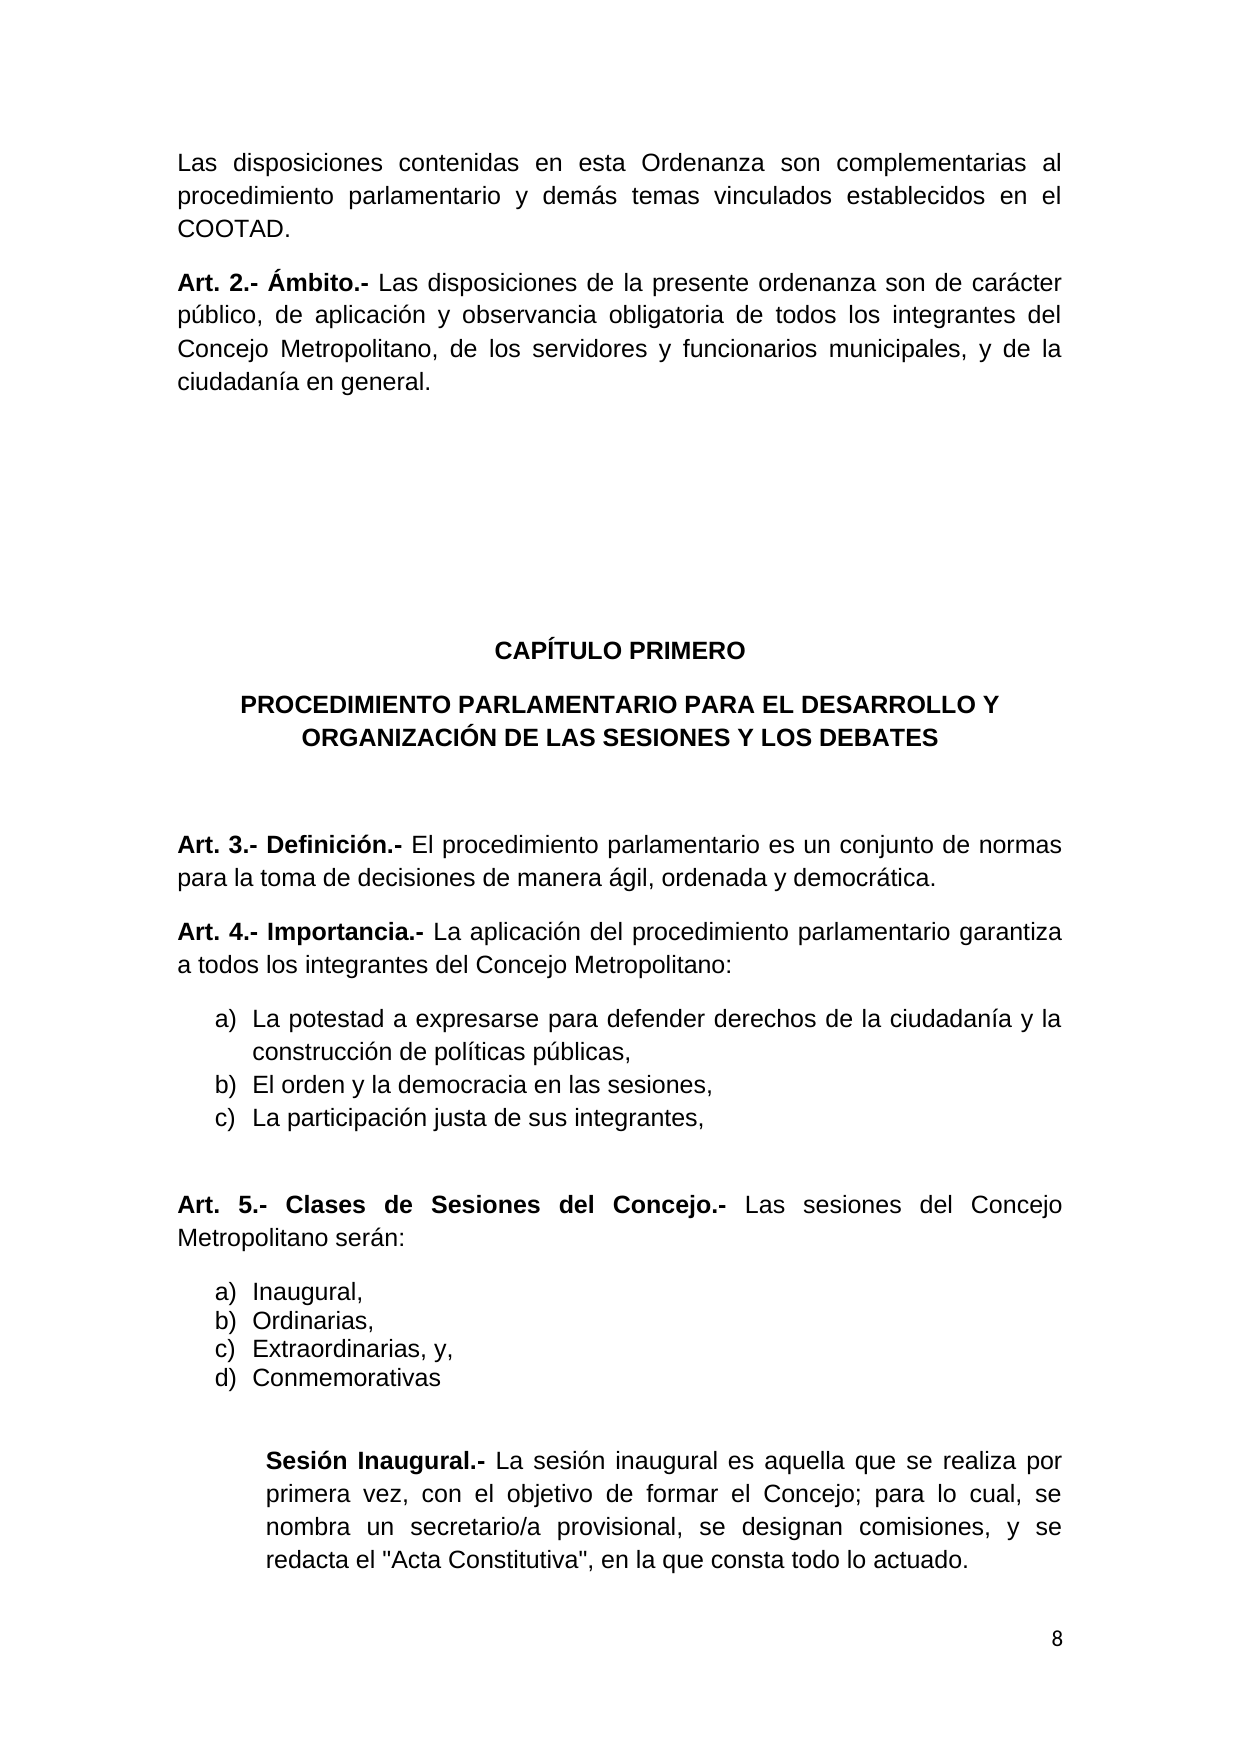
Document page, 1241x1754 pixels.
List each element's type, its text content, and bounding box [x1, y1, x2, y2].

list La potestad a expresarse para defender derechos de la ciudadanía y la construcción de políticas públicas, [214, 1004, 1063, 1066]
text Art. 2.- Ámbito.- Las disposiciones de la presente ordenanza son de carácter público, de aplicación y observancia obligatoria de todos los integrantes del Concejo Metropolitano, de los servidores y funcionarios municipales, y de la ciudadanía en general. [177, 267, 1063, 395]
list Conmemorativas [214, 1363, 1063, 1392]
text Art. 3.- Definición.- El procedimiento parlamentario es un conjunto de normas para la toma de decisiones de manera ágil, ordenada y democrática. [177, 830, 1063, 892]
list El orden y la democracia en las sesiones, [214, 1070, 1063, 1099]
list Inaugural, [214, 1277, 1063, 1306]
list La participación justa de sus integrantes, [214, 1103, 1063, 1132]
text Art. 5.- Clases de Sesiones del Concejo.- Las sesiones del Concejo Metropolitano serán: [177, 1190, 1063, 1252]
text CAPÍTULO PRIMERO [177, 636, 1063, 664]
text Sesión Inaugural.- La sesión inaugural es aquella que se realiza por primera vez, con el objetivo de formar el Concejo; para lo cual, se nombra un secretario/a provisional, se designan comisiones, y se redacta el "Acta Constitutiva", en la que consta todo lo actuado. [266, 1446, 1063, 1574]
list Ordinarias, [214, 1306, 1063, 1334]
text Las disposiciones contenidas en esta Ordenanza son complementarias al procedimiento parlamentario y demás temas vinculados establecidos en el COOTAD. [177, 148, 1063, 242]
text PROCEDIMIENTO PARLAMENTARIO PARA EL DESARROLLO Y ORGANIZACIÓN DE LAS SESIONES Y LOS DEBATES [177, 690, 1063, 751]
text Art. 4.- Importancia.- La aplicación del procedimiento parlamentario garantiza a todos los integrantes del Concejo Metropolitano: [177, 917, 1063, 979]
list Extraordinarias, y, [214, 1334, 1063, 1363]
